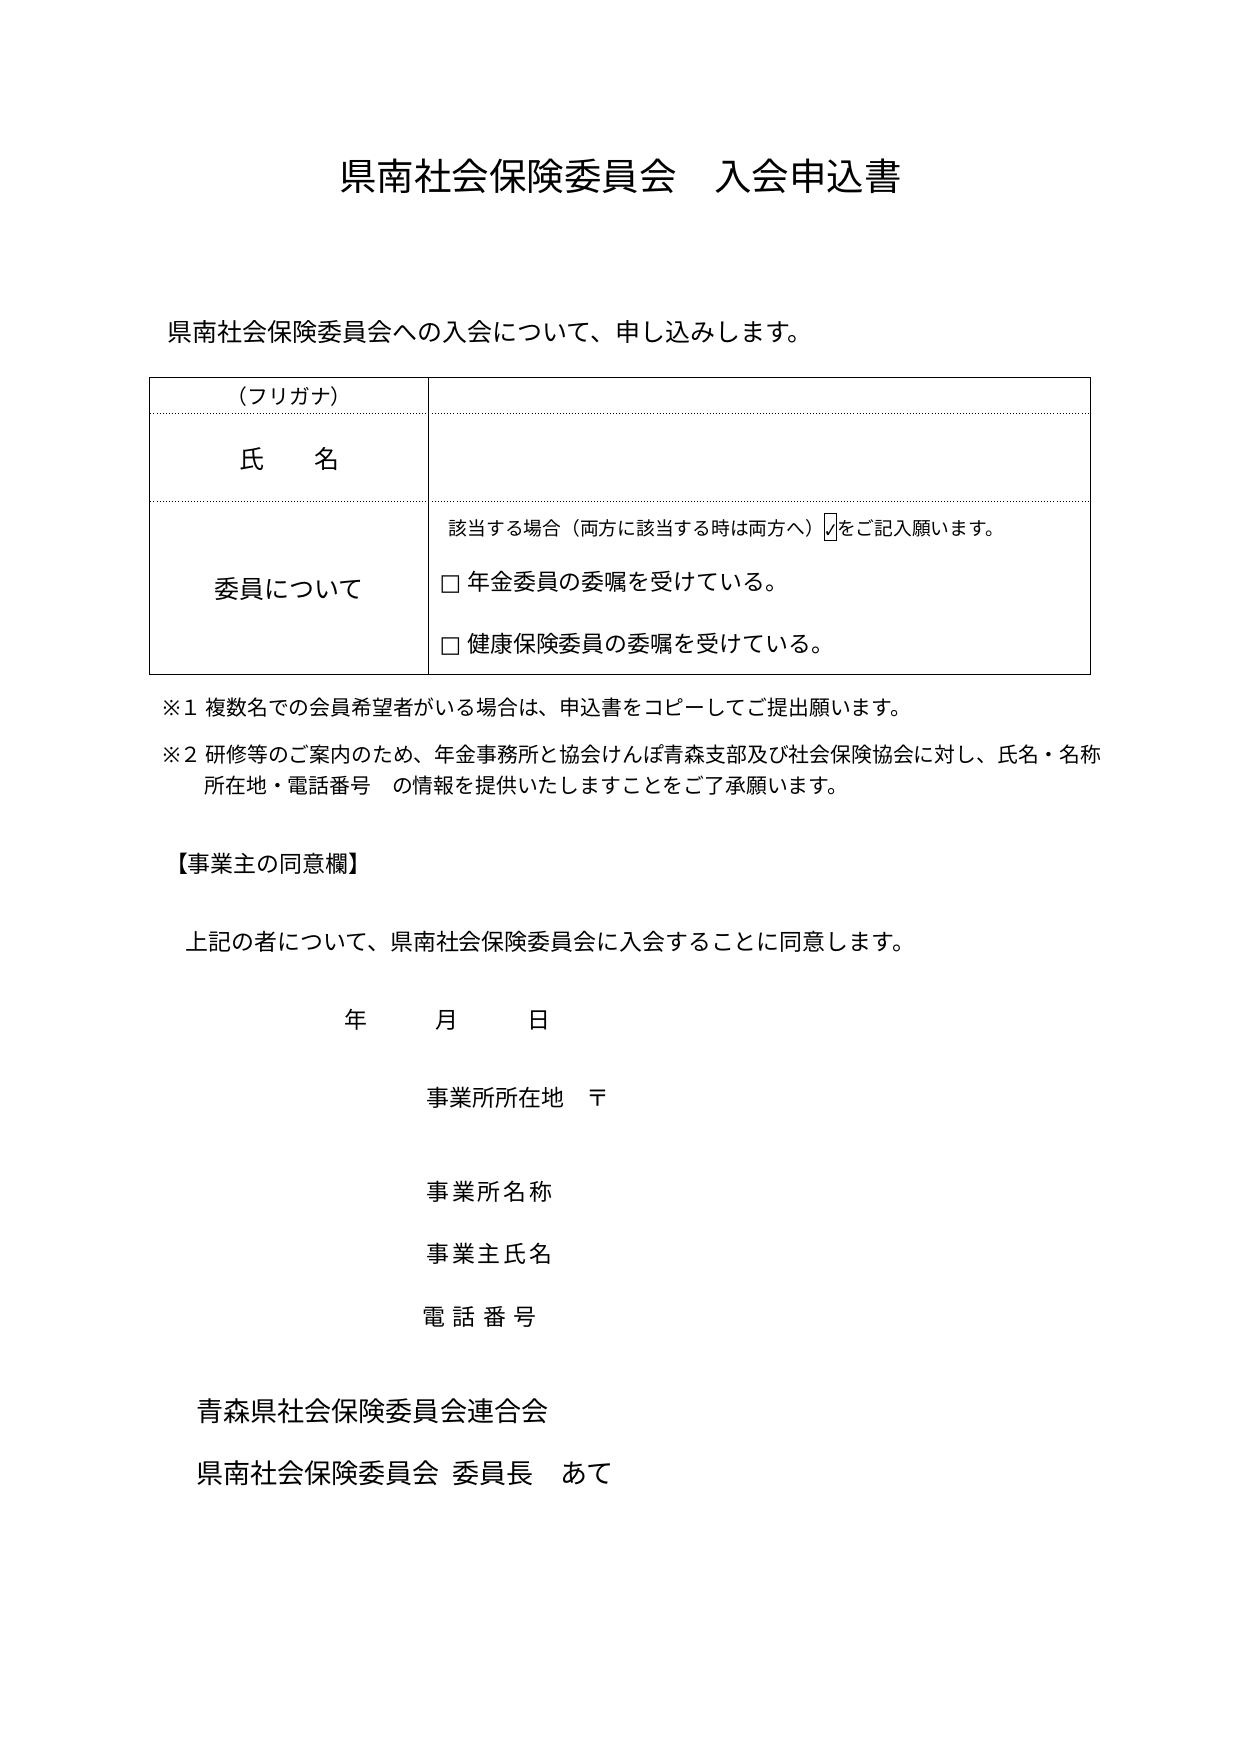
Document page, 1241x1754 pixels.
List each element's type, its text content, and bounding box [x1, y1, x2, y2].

table_header [429, 378, 1090, 412]
text 事業所名称 [426, 1159, 1098, 1222]
text 県南社会保険委員会 委員長 あて [142, 1441, 1098, 1503]
text 所在地・電話番号 の情報を提供いたしますことをご了承願います。 [142, 769, 1128, 800]
table_cell 氏 名 [150, 413, 428, 501]
table_header （フリガナ） [150, 378, 428, 412]
text 県南社会保険委員会への入会について、申し込みします。 [142, 299, 1098, 361]
text 年 月 日 [229, 987, 1098, 1050]
text ※２ 研修等のご案内のため、年金事務所と協会けんぽ青森支部及び社会保険協会に対し、氏名・名称 [142, 737, 1128, 769]
text 事業主氏名 [426, 1222, 1098, 1284]
table_cell [429, 413, 1090, 501]
text 県南社会保険委員会 入会申込書 [142, 143, 1098, 205]
text 電話番号 [142, 1284, 1098, 1347]
text 【事業主の同意欄】 [142, 831, 1098, 894]
table_cell 委員について [150, 501, 428, 674]
text 上記の者について、県南社会保険委員会に入会することに同意します。 [186, 909, 1098, 972]
text 事業所所在地 〒 [426, 1066, 1098, 1128]
text ※１ 複数名での会員希望者がいる場合は、申込書をコピーしてご提出願います。 [142, 691, 1128, 722]
text 青森県社会保険委員会連合会 [142, 1378, 1098, 1441]
table_cell 該当する場合（両方に該当する時は両方へ）✔をご記入願います。 □ 年金委員の委嘱を受けている。 □ 健康保険委員の委嘱を受けている。 [429, 501, 1090, 674]
